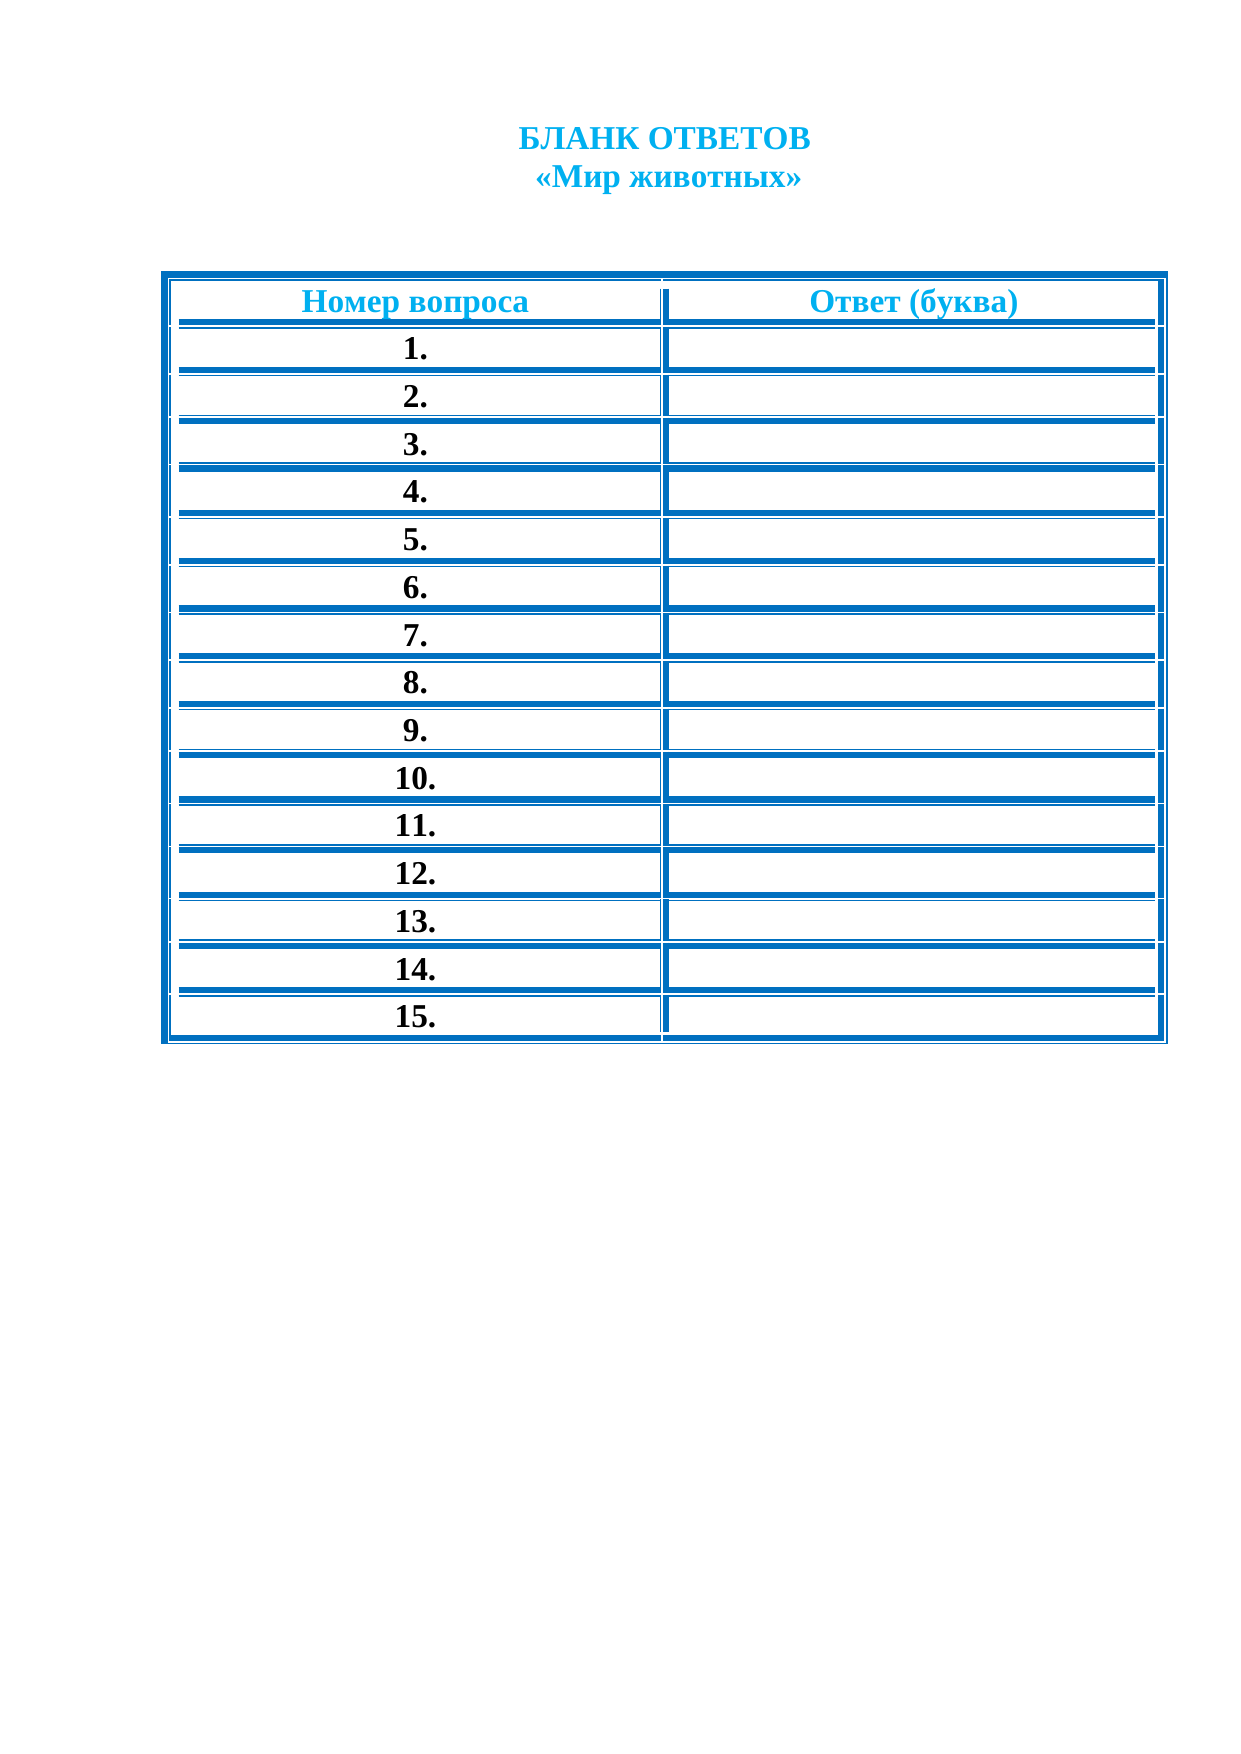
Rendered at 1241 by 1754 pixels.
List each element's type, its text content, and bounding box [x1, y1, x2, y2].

table_cell [664, 367, 1163, 414]
table_cell 1. [168, 319, 664, 367]
table_cell 3. [168, 415, 664, 462]
table_cell 7. [168, 605, 664, 653]
table_cell [664, 319, 1163, 367]
table_cell [664, 653, 1163, 701]
text «Мир животных» [177, 156, 1152, 195]
table_cell [664, 892, 1163, 939]
table_cell [664, 558, 1163, 605]
table_cell 9. [168, 701, 664, 748]
table_cell [664, 510, 1163, 558]
table_cell [664, 462, 1163, 510]
table_cell [664, 701, 1163, 748]
table_cell [664, 939, 1163, 987]
table_cell 14. [168, 939, 664, 987]
table_cell [664, 605, 1163, 653]
table_cell 12. [168, 844, 664, 892]
table_cell [664, 796, 1163, 844]
table_cell 2. [168, 367, 664, 414]
table_cell 4. [168, 462, 664, 510]
table_cell [664, 749, 1163, 796]
table_header Ответ (буква) [664, 281, 1158, 319]
text БЛАНК ОТВЕТОВ [177, 118, 1152, 156]
table_cell 10. [168, 749, 664, 796]
table_cell 11. [168, 796, 664, 844]
table_header Номер вопроса [168, 278, 664, 319]
table_cell 15. [168, 987, 664, 1035]
table_cell 5. [168, 510, 664, 558]
table_cell [664, 844, 1163, 892]
table_cell 8. [168, 653, 664, 701]
table_cell [664, 415, 1163, 462]
table_cell [664, 987, 1163, 1035]
table_cell 13. [168, 892, 664, 939]
table_cell 6. [168, 558, 664, 605]
